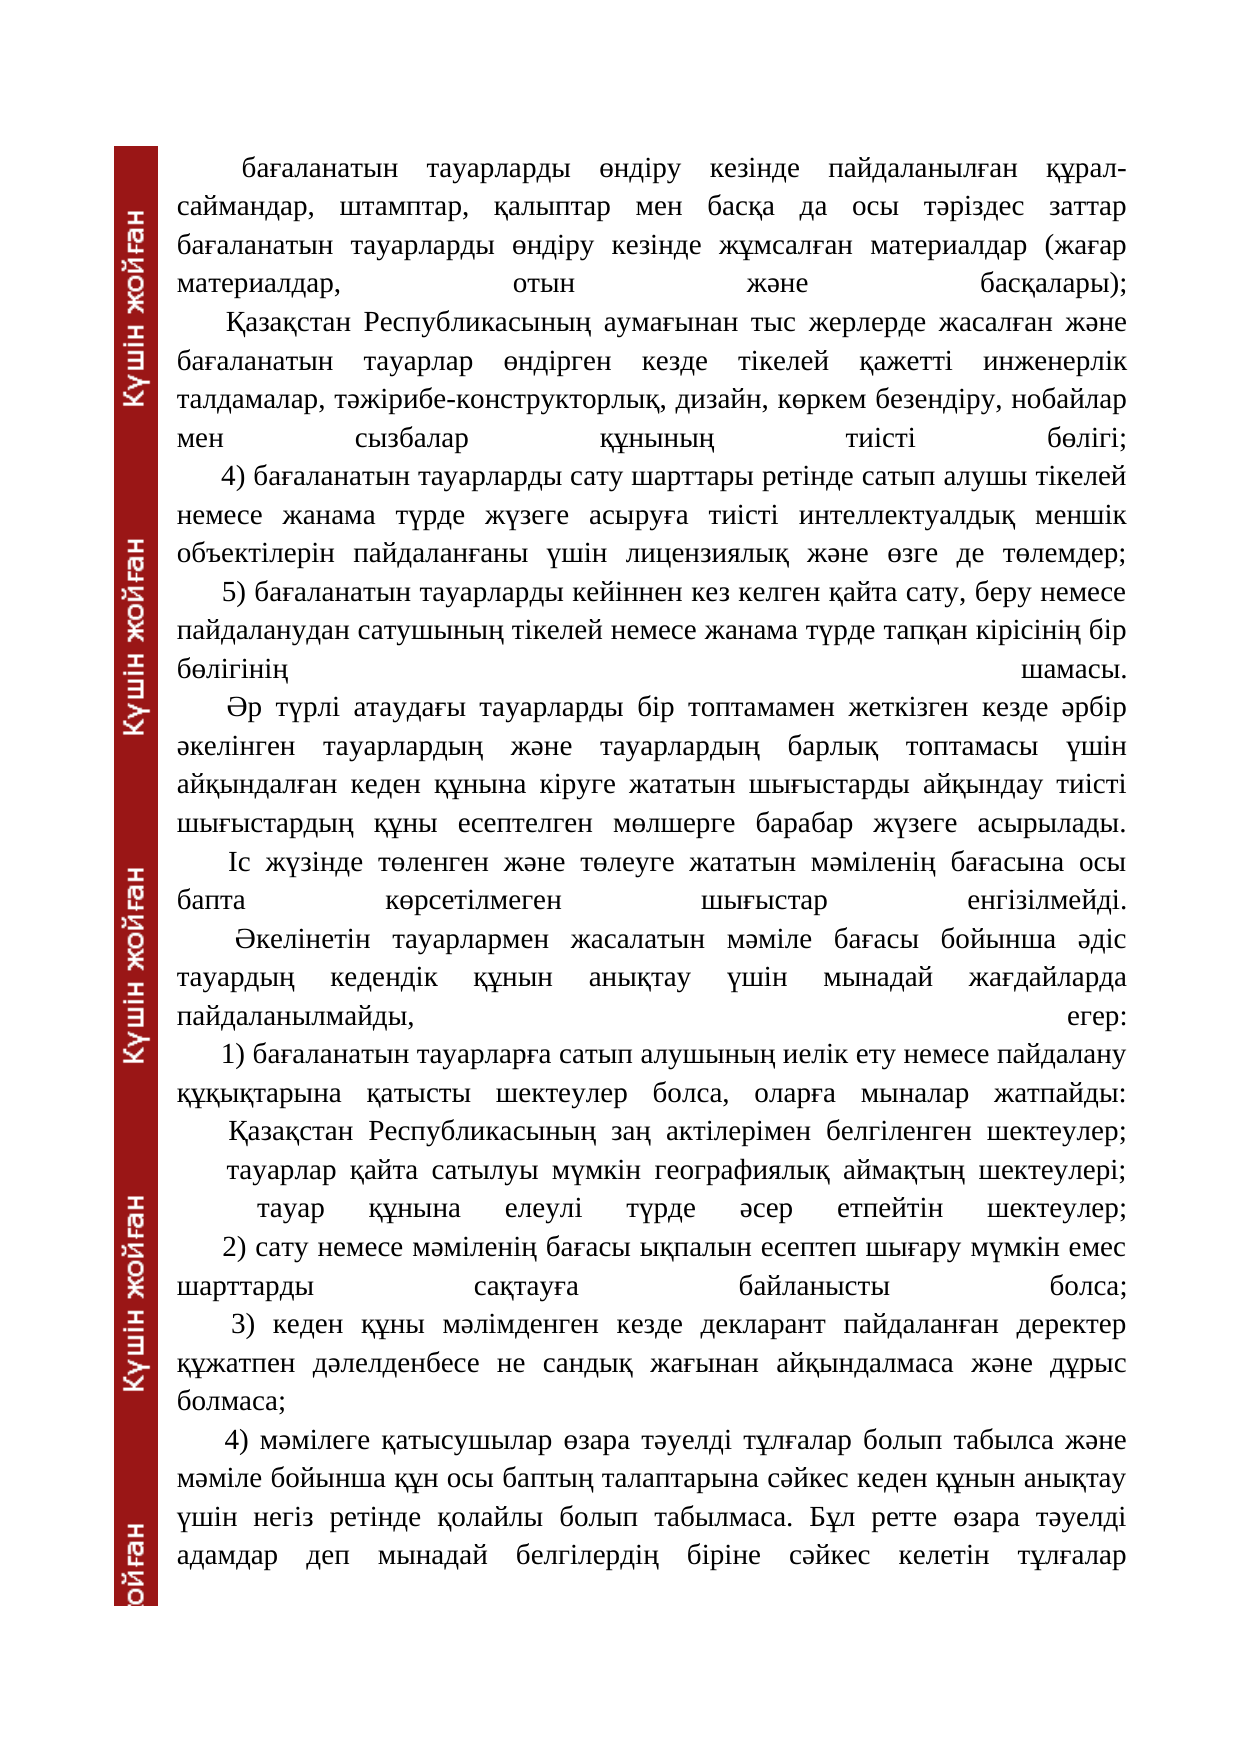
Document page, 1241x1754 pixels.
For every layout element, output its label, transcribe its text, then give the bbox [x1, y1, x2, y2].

picture [114, 146, 158, 150]
picture [114, 1571, 158, 1606]
